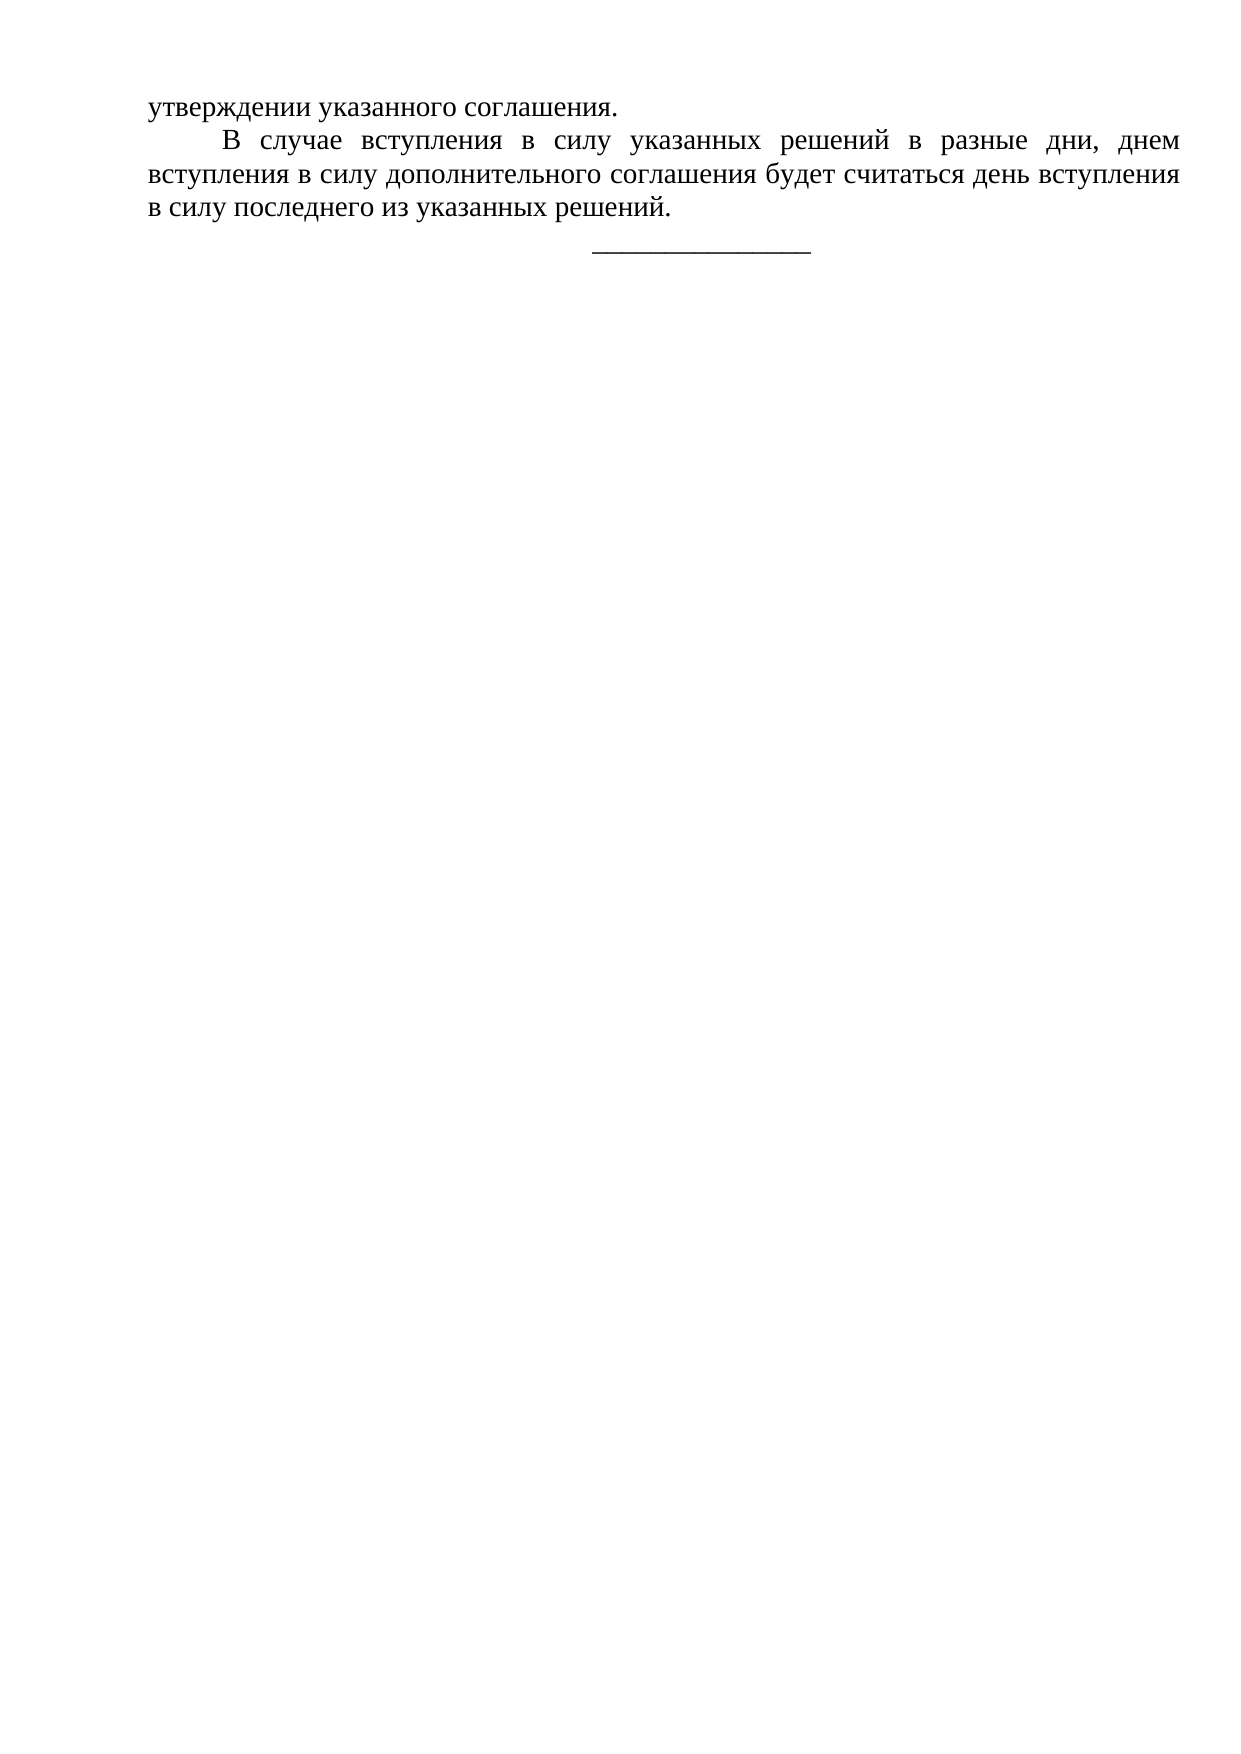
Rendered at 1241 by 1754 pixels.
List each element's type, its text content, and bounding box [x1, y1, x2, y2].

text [148, 89, 1181, 122]
text _______________ [148, 223, 1181, 256]
text В случае вступления в силу указанных решений в разные дни, днем вступления в силу дополнительного соглашения будет считаться день вступления в силу последнего из указанных решений. [148, 122, 1181, 223]
